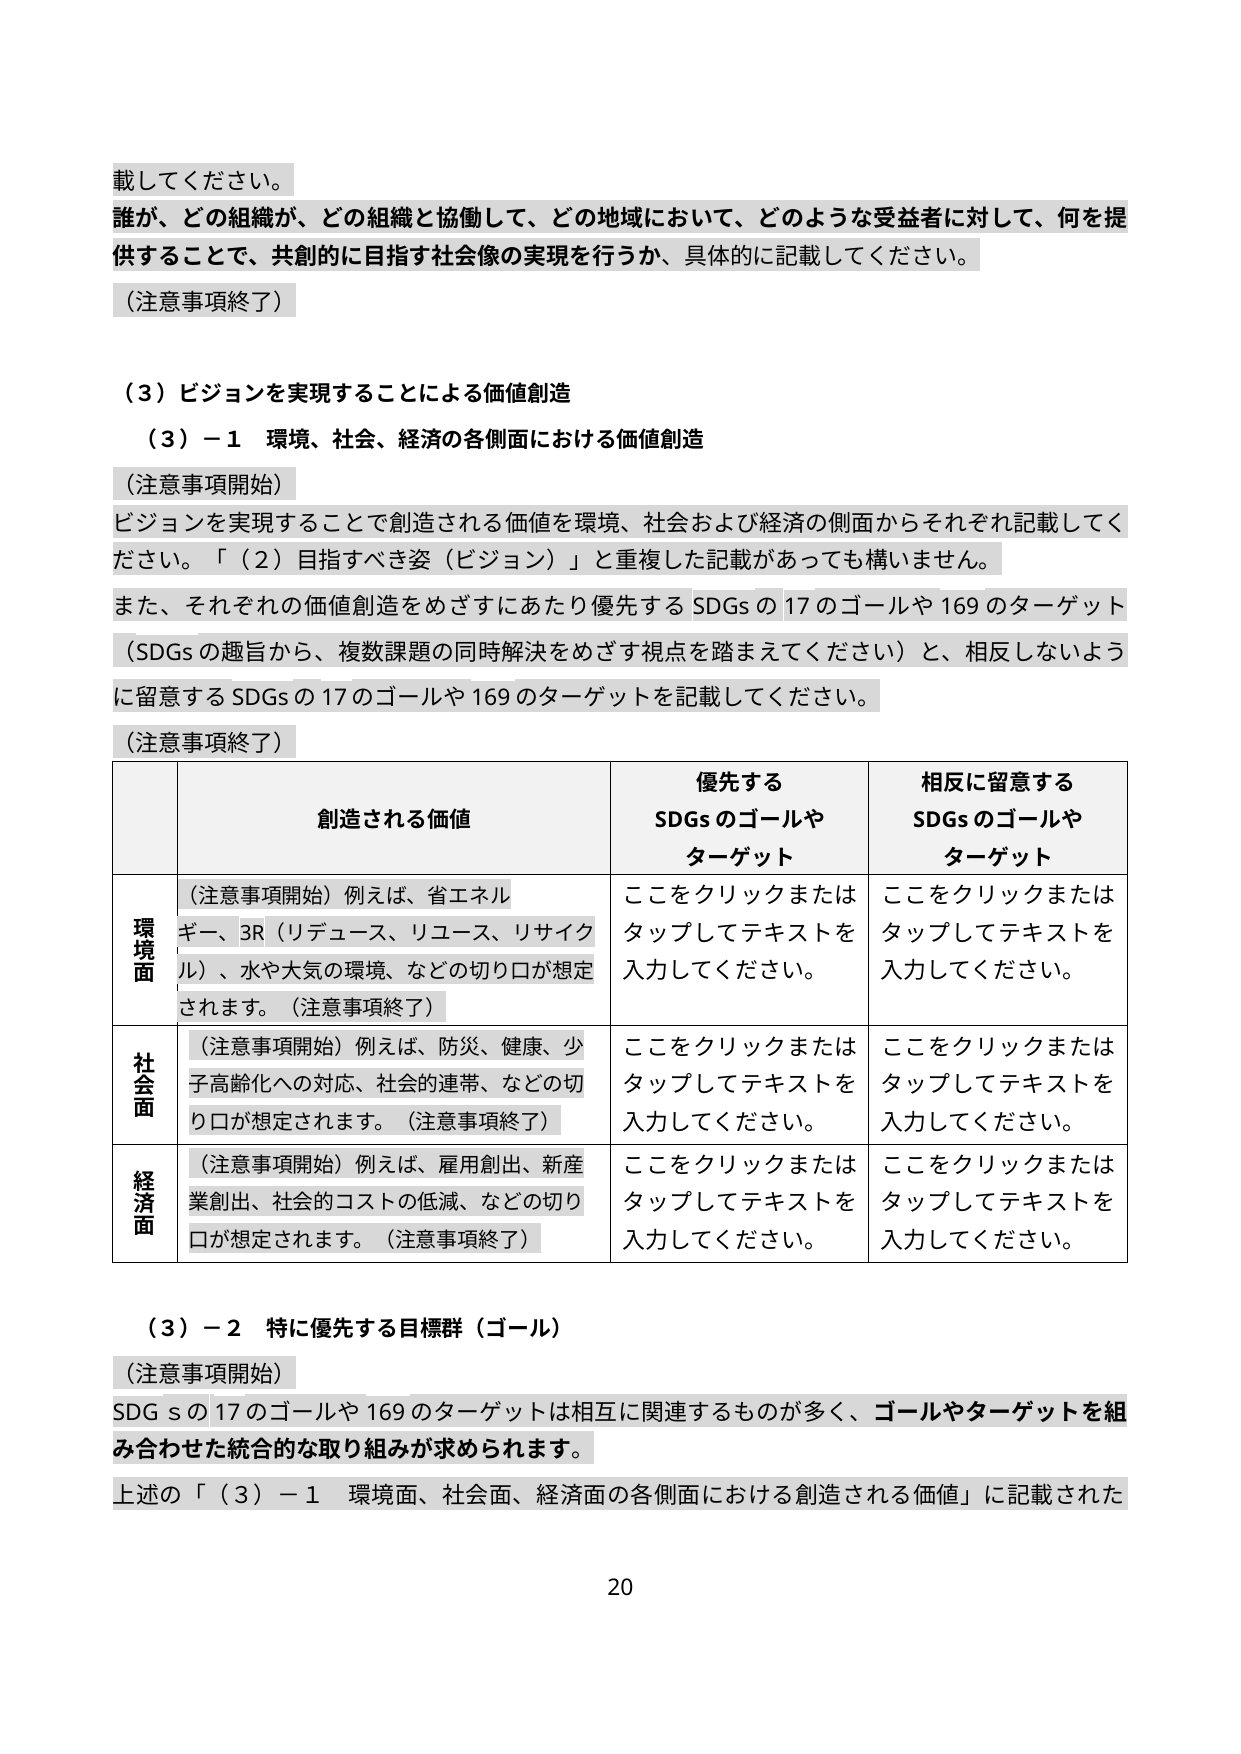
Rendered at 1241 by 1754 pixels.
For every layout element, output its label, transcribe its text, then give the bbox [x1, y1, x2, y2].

table_cell 社会面 [113, 1026, 177, 1143]
table_header [113, 762, 177, 874]
subtitle （３）－１ 環境、社会、経済の各側面における価値創造 [135, 411, 1128, 457]
table_cell 経済面 [113, 1145, 177, 1262]
text （注意事項開始） [112, 1346, 1128, 1392]
text 誰が、どの組織が、どの組織と協働して、どの地域において、どのような受益者に対して、何を提供することで、共創的に目指す社会像の実現を行うか、具体的に記載してください。 [112, 198, 1128, 273]
table_cell 環境面 [113, 875, 177, 1025]
table_cell （注意事項開始）例えば、省エネルギー、3R（リデュース、リユース、リサイクル）、水や大気の環境、などの切り口が想定されます。（注意事項終了） [178, 875, 610, 1025]
table_cell （注意事項開始）例えば、防災、健康、少子高齢化への対応、社会的連帯、などの切り口が想定されます。（注意事項終了） [178, 1026, 610, 1143]
text （注意事項終了） [112, 715, 1128, 761]
text ビジョンを実現することで創造される価値を環境、社会および経済の側面からそれぞれ記載してください。「（２）目指すべき姿（ビジョン）」と重複した記載があっても構いません。 [112, 502, 1128, 577]
text SDGｓの17のゴールや169のターゲットは相互に関連するものが多く、ゴールやターゲットを組み合わせた統合的な取り組みが求められます。 [112, 1392, 1128, 1467]
text （注意事項開始） [112, 457, 1128, 502]
text （注意事項終了） [112, 273, 1128, 319]
text ｢社会課題に取り組む当事者の代表（協働実施者）」が描く独自の目指すべき社会像を具体的に記載してください。 [112, 161, 1128, 198]
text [112, 1467, 1128, 1513]
table_header 創造される価値 [178, 762, 610, 874]
table_cell （注意事項開始）例えば、雇用創出、新産業創出、社会的コストの低減、などの切り口が想定されます。（注意事項終了） [178, 1145, 610, 1262]
table_header 相反に留意する SDGsのゴールや ターゲット [869, 762, 1127, 874]
subtitle （３）－２ 特に優先する目標群（ゴール） [135, 1300, 1128, 1346]
subtitle （３）ビジョンを実現することによる価値創造 [112, 365, 1128, 411]
table_header 優先する SDGsのゴールや ターゲット [611, 762, 868, 874]
text また、それぞれの価値創造をめざすにあたり優先するSDGsの17のゴールや169のターゲット（SDGsの趣旨から、複数課題の同時解決をめざす視点を踏まえてください）と、相反しないように留意するSDGsの17のゴールや169のターゲットを記載してください。 [112, 577, 1128, 715]
